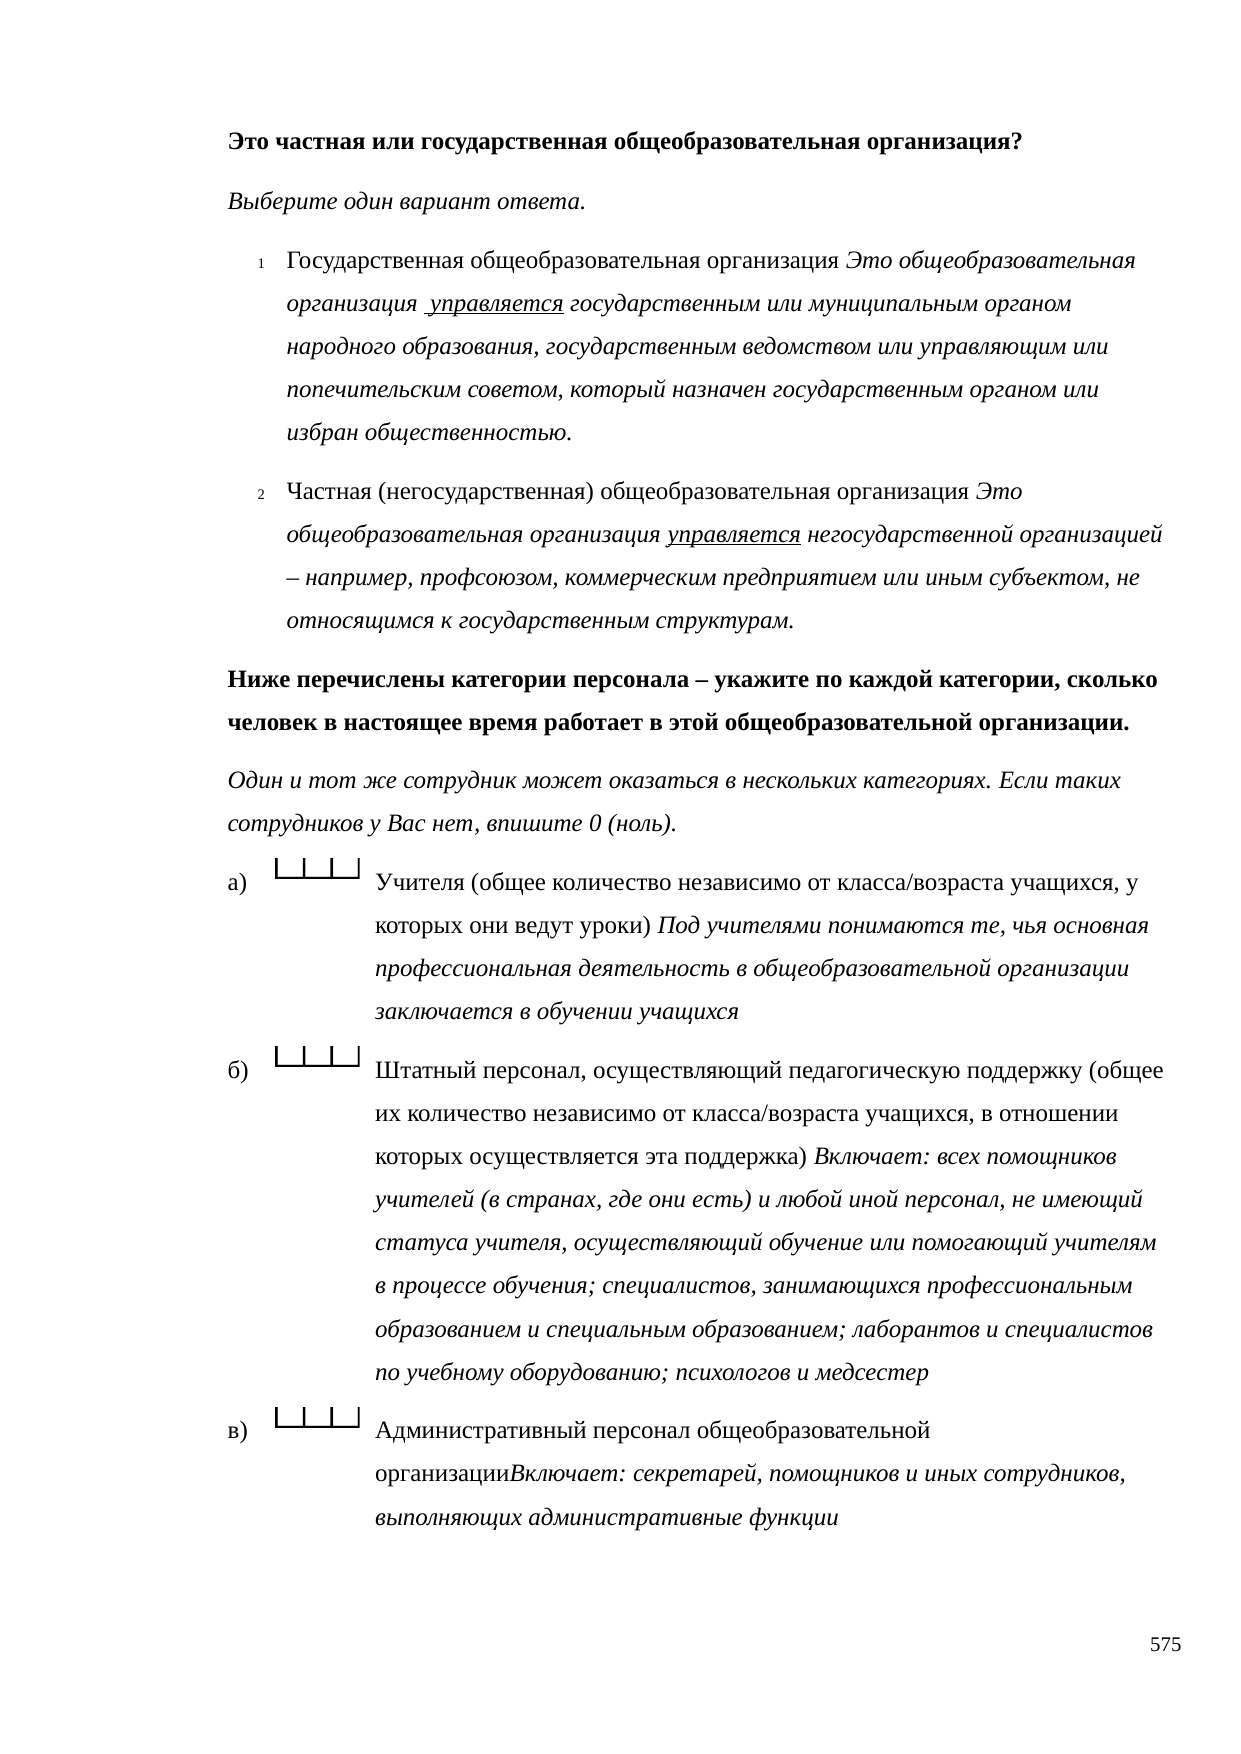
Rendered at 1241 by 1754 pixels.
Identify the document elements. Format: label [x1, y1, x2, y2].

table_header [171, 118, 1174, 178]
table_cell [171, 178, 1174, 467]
picture [275, 1407, 360, 1428]
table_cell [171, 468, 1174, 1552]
picture [275, 858, 360, 879]
picture [275, 1046, 360, 1067]
